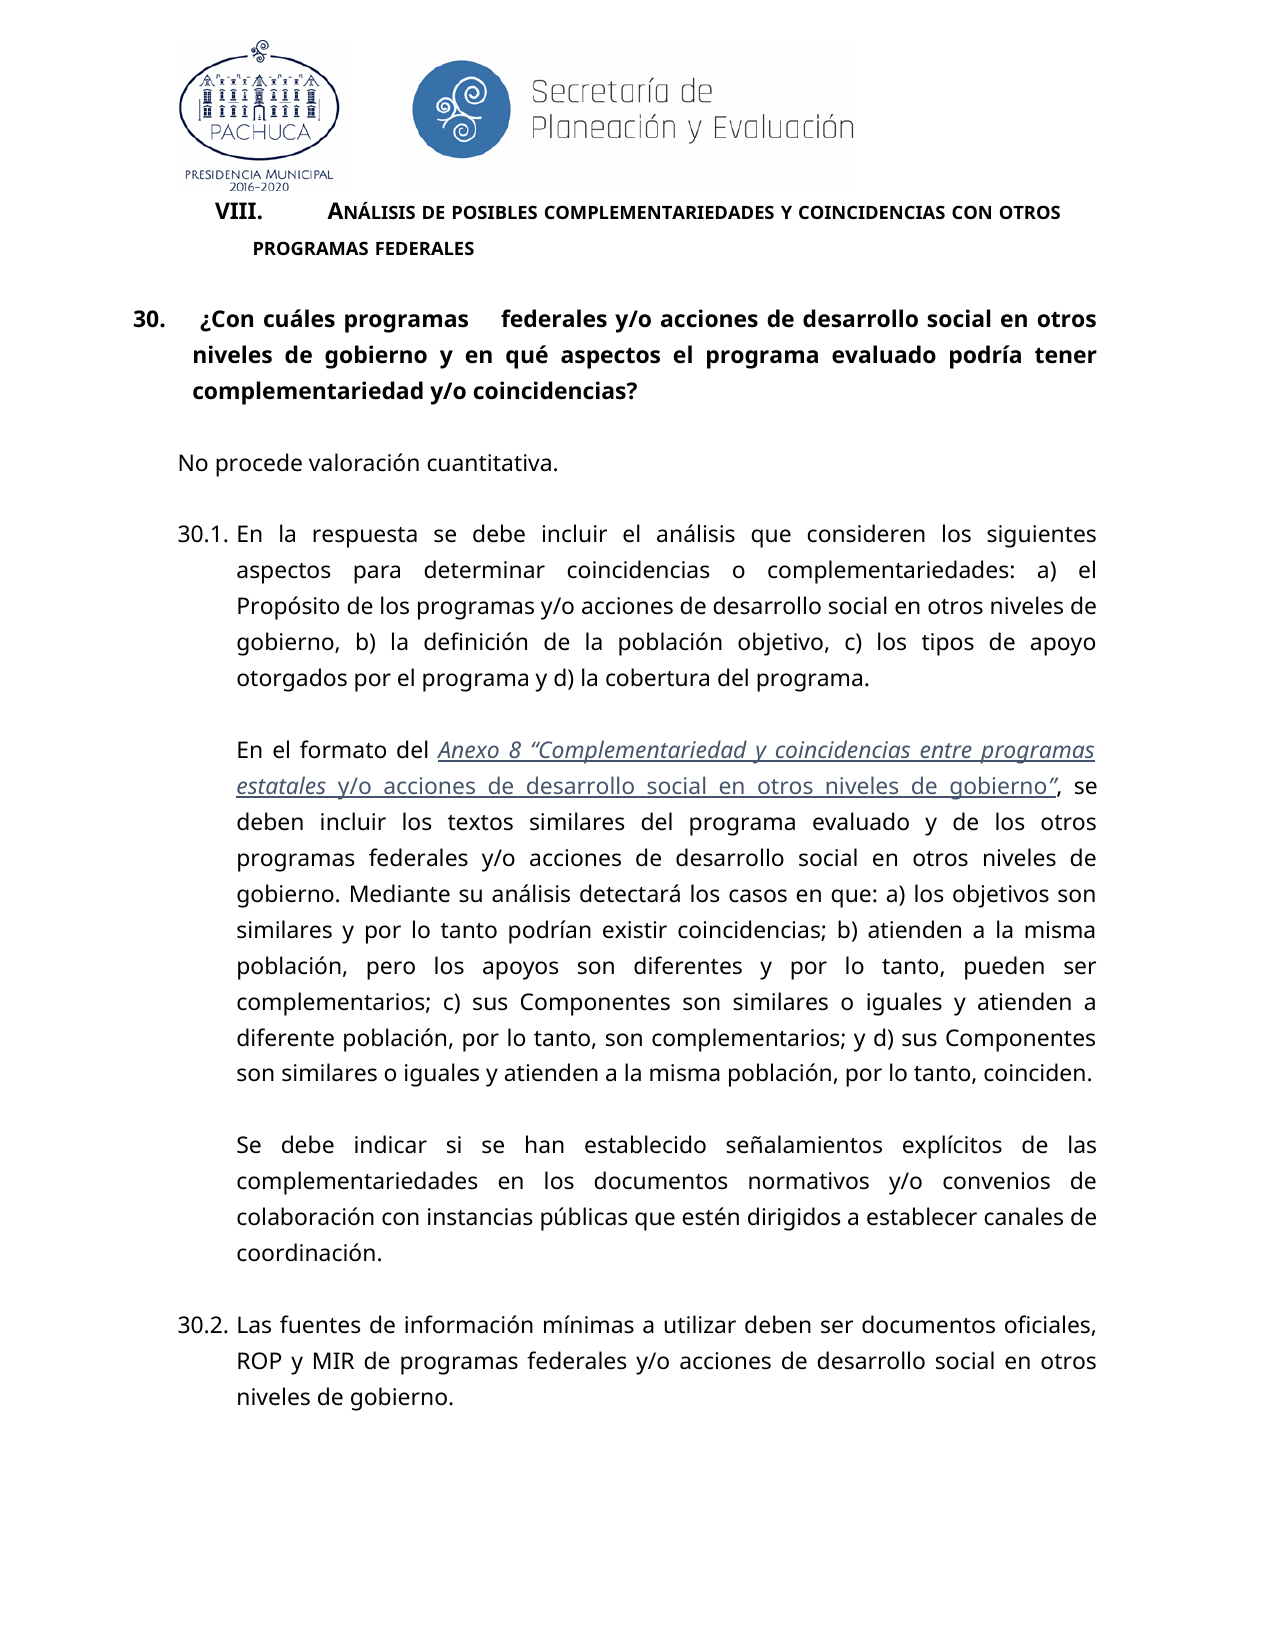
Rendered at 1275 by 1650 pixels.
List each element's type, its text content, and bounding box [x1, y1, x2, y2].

list Se debe indicar si se han establecido señalamientos explícitos de las complementariedades en los documentos normativos y/o convenios de colaboración con instancias públicas que estén dirigidos a establecer canales de coordinación. [236, 1129, 1098, 1268]
list En la respuesta se debe incluir el análisis que consideren los siguientes aspectos para determinar coincidencias o complementariedades: a) el Propósito de los programas y/o acciones de desarrollo social en otros niveles de gobierno, b) la definición de la población objetivo, c) los tipos de apoyo otorgados por el programa y d) la cobertura del programa. [177, 518, 1098, 693]
picture [179, 40, 855, 191]
list ¿Con cuáles programas federales y/o acciones de desarrollo social en otros niveles de gobierno y en qué aspectos el programa evaluado podría tener complementariedad y/o coincidencias? [133, 303, 1098, 406]
list Análisis de posibles complementariedades y coincidencias con otros programas federales [215, 195, 1098, 262]
list En el formato del Anexo 8 “Complementariedad y coincidencias entre programas estatales y/o acciones de desarrollo social en otros niveles de gobierno”, se deben incluir los textos similares del programa evaluado y de los otros programas federales y/o acciones de desarrollo social en otros niveles de gobierno. Mediante su análisis detectará los casos en que: a) los objetivos son similares y por lo tanto podrían existir coincidencias; b) atienden a la misma población, pero los apoyos son diferentes y por lo tanto, pueden ser complementarios; c) sus Componentes son similares o iguales y atienden a diferente población, por lo tanto, son complementarios; y d) sus Componentes son similares o iguales y atienden a la misma población, por lo tanto, coinciden. [236, 734, 1098, 1089]
list Las fuentes de información mínimas a utilizar deben ser documentos oficiales, ROP y MIR de programas federales y/o acciones de desarrollo social en otros niveles de gobierno. [177, 1309, 1098, 1412]
text No procede valoración cuantitativa. [177, 446, 1098, 478]
